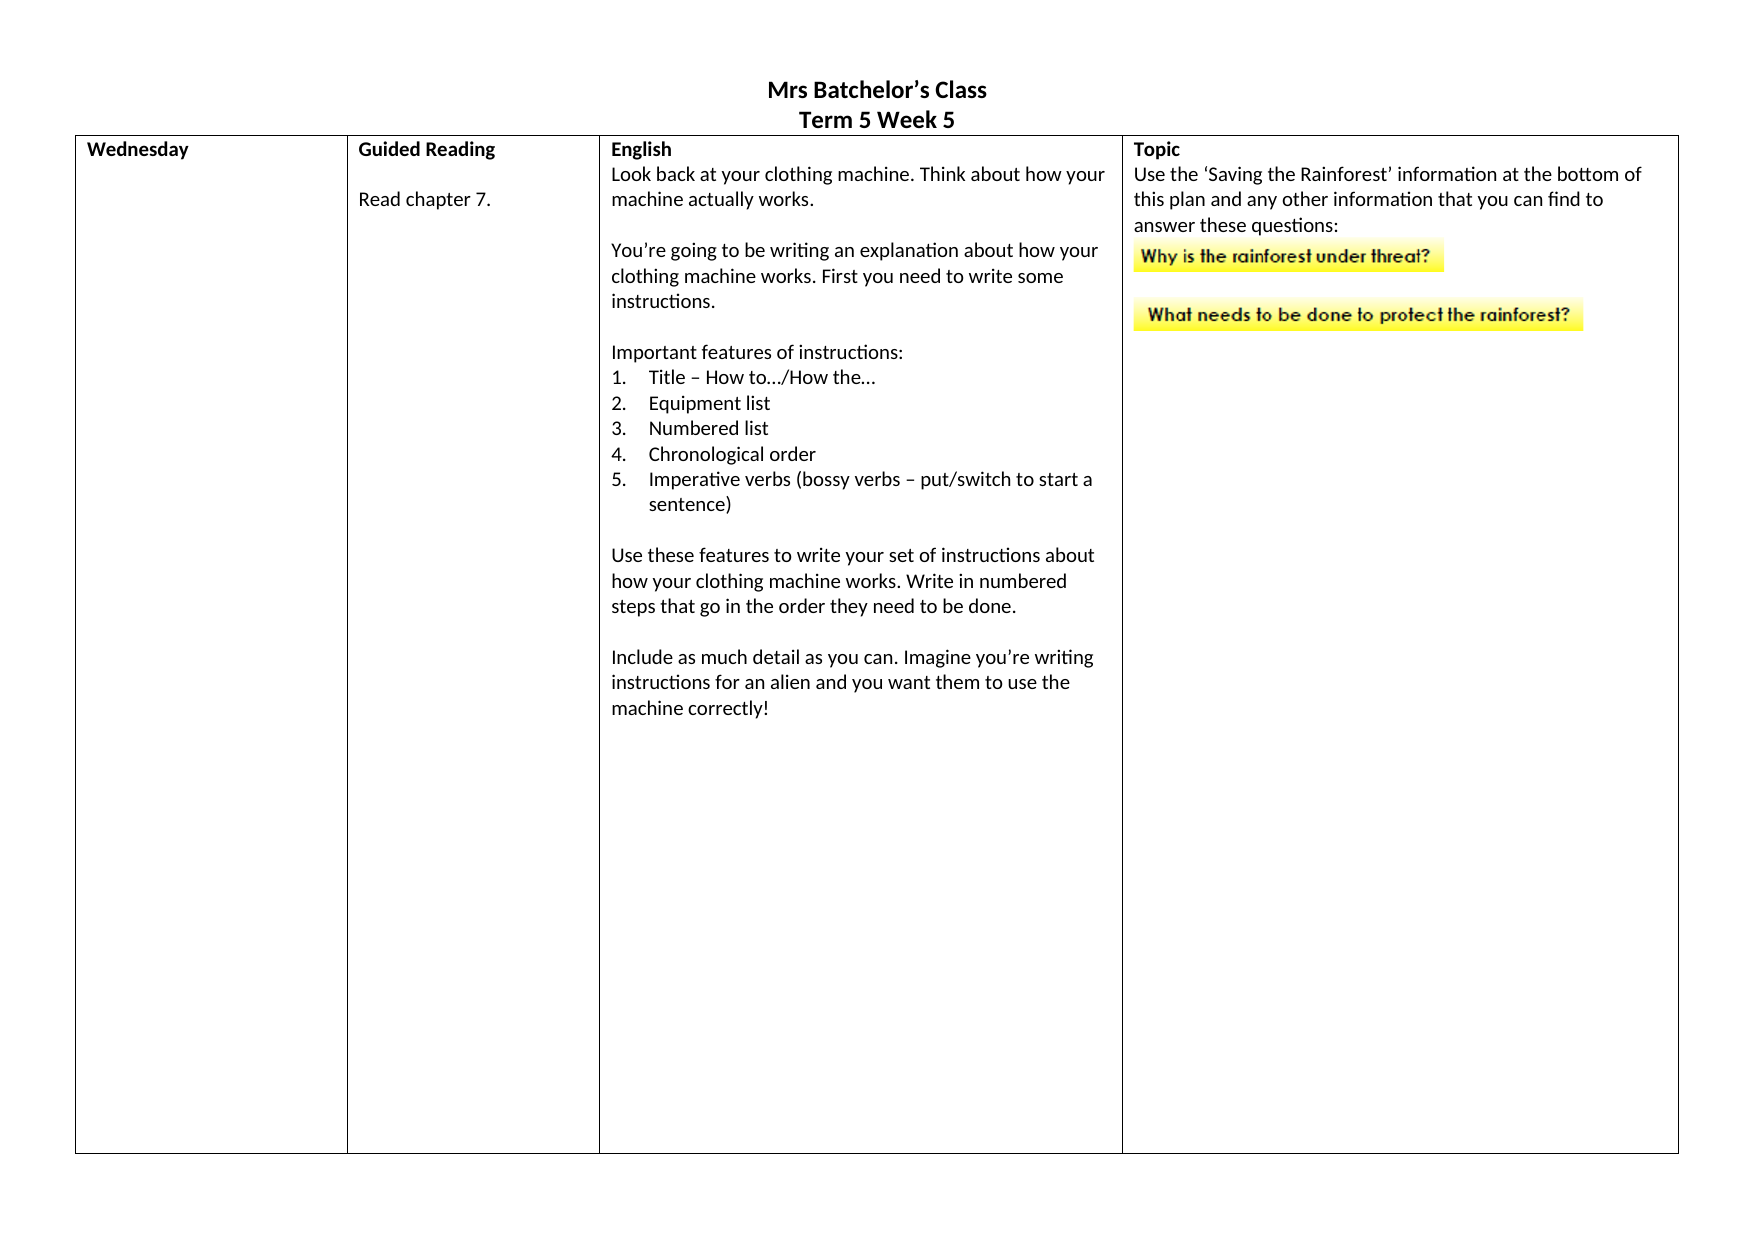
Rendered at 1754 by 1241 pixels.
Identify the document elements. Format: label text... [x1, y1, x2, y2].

table_header Wednesday [76, 136, 347, 1152]
table_header Guided Reading Read chapter 7. [348, 136, 599, 1152]
table_header English Look back at your clothing machine. Think about how your machine actually works. You’re going to be writing an explanation about how your clothing machine works. First you need to write some instructions. Important features of instructions: Title – How to…/How the… Equipment list Numbered list Chronological order Imperative verbs (bossy verbs – put/switch to start a sentence) Use these features to write your set of instructions about how your clothing machine works. Write in numbered steps that go in the order they need to be done. Include as much detail as you can. Imagine you’re writing instructions for an alien and you want them to use the machine correctly! [600, 136, 1122, 1152]
picture [1133, 297, 1584, 331]
picture [1133, 237, 1445, 272]
table_header Topic Use the ‘Saving the Rainforest’ information at the bottom of this plan and any other information that you can find to answer these questions: [1123, 136, 1678, 1152]
